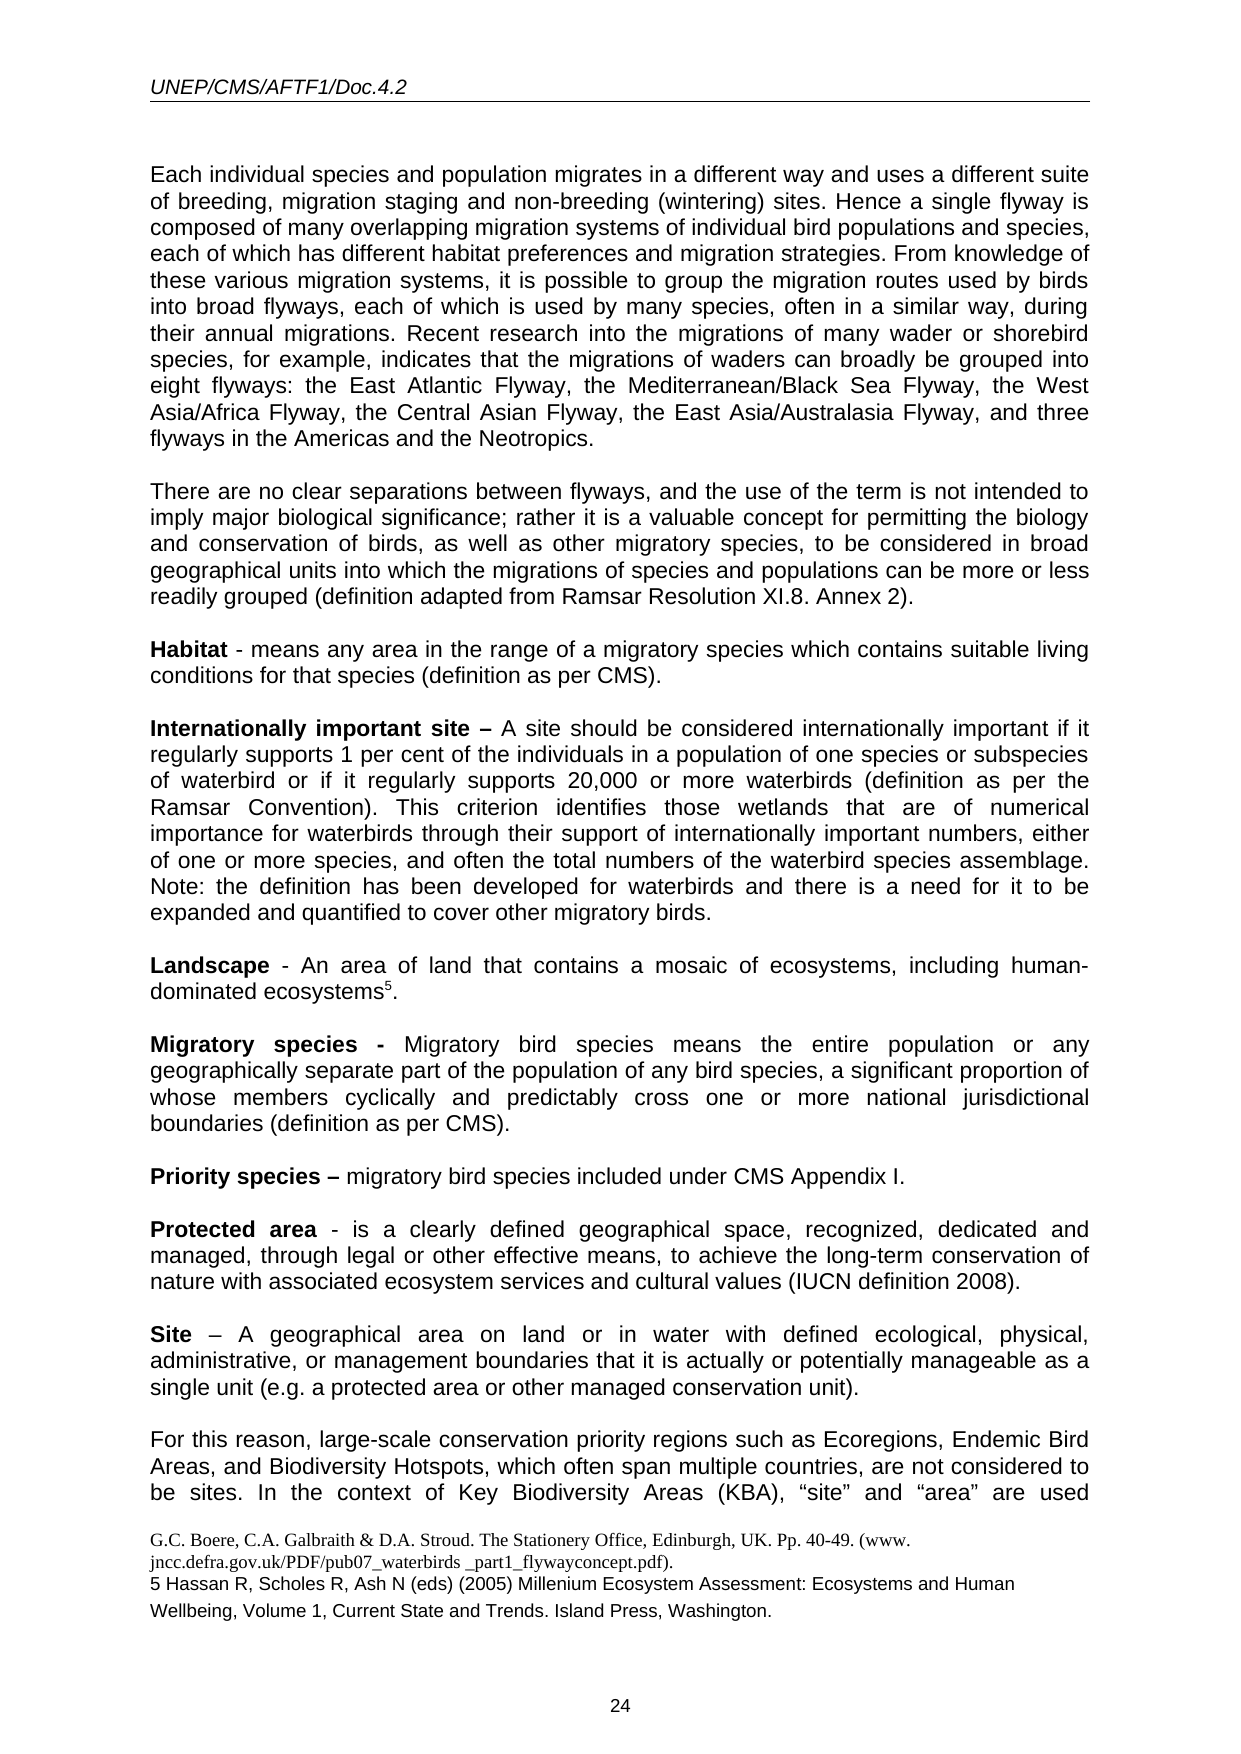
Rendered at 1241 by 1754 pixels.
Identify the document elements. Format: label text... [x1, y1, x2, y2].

text Landscape - An area of land that contains a mosaic of ecosystems, including human-dominated ecosystems. [150, 952, 1090, 1005]
text Habitat - means any area in the range of a migratory species which contains suitable living conditions for that species (definition as per CMS). [150, 636, 1090, 688]
text Migratory species - Migratory bird species means the entire population or any geographically separate part of the population of any bird species, a significant proportion of whose members cyclically and predictably cross one or more national jurisdictional boundaries (definition as per CMS). [150, 1031, 1090, 1136]
text Site – A geographical area on land or in water with defined ecological, physical, administrative, or management boundaries that it is actually or potentially manageable as a single unit (e.g. a protected area or other managed conservation unit). [150, 1321, 1090, 1400]
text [150, 1426, 1090, 1505]
text Each individual species and population migrates in a different way and uses a different suite of breeding, migration staging and non-breeding (wintering) sites. Hence a single flyway is composed of many overlapping migration systems of individual bird populations and species, each of which has different habitat preferences and migration strategies. From knowledge of these various migration systems, it is possible to group the migration routes used by birds into broad flyways, each of which is used by many species, often in a similar way, during their annual migrations. Recent research into the migrations of many wader or shorebird species, for example, indicates that the migrations of waders can broadly be grouped into eight flyways: the East Atlantic Flyway, the Mediterranean/Black Sea Flyway, the West Asia/Africa Flyway, the Central Asian Flyway, the East Asia/Australasia Flyway, and three flyways in the Americas and the Neotropics. [150, 161, 1090, 451]
text There are no clear separations between flyways, and the use of the term is not intended to imply major biological significance; rather it is a valuable concept for permitting the biology and conservation of birds, as well as other migratory species, to be considered in broad geographical units into which the migrations of species and populations can be more or less readily grouped (definition adapted from Ramsar Resolution XI.8. Annex 2). [150, 478, 1090, 609]
text Protected area - is a clearly defined geographical space, recognized, dedicated and managed, through legal or other effective means, to achieve the long-term conservation of nature with associated ecosystem services and cultural values (IUCN definition 2008). [150, 1216, 1090, 1294]
text Priority species – migratory bird species included under CMS Appendix I. [150, 1163, 1090, 1189]
text Internationally important site – A site should be considered internationally important if it regularly supports 1 per cent of the individuals in a population of one species or subspecies of waterbird or if it regularly supports 20,000 or more waterbirds (definition as per the Ramsar Convention). This criterion identifies those wetlands that are of numerical importance for waterbirds through their support of internationally important numbers, either of one or more species, and often the total numbers of the waterbird species assemblage. Note: the definition has been developed for waterbirds and there is a need for it to be expanded and quantified to cover other migratory birds. [150, 715, 1090, 926]
